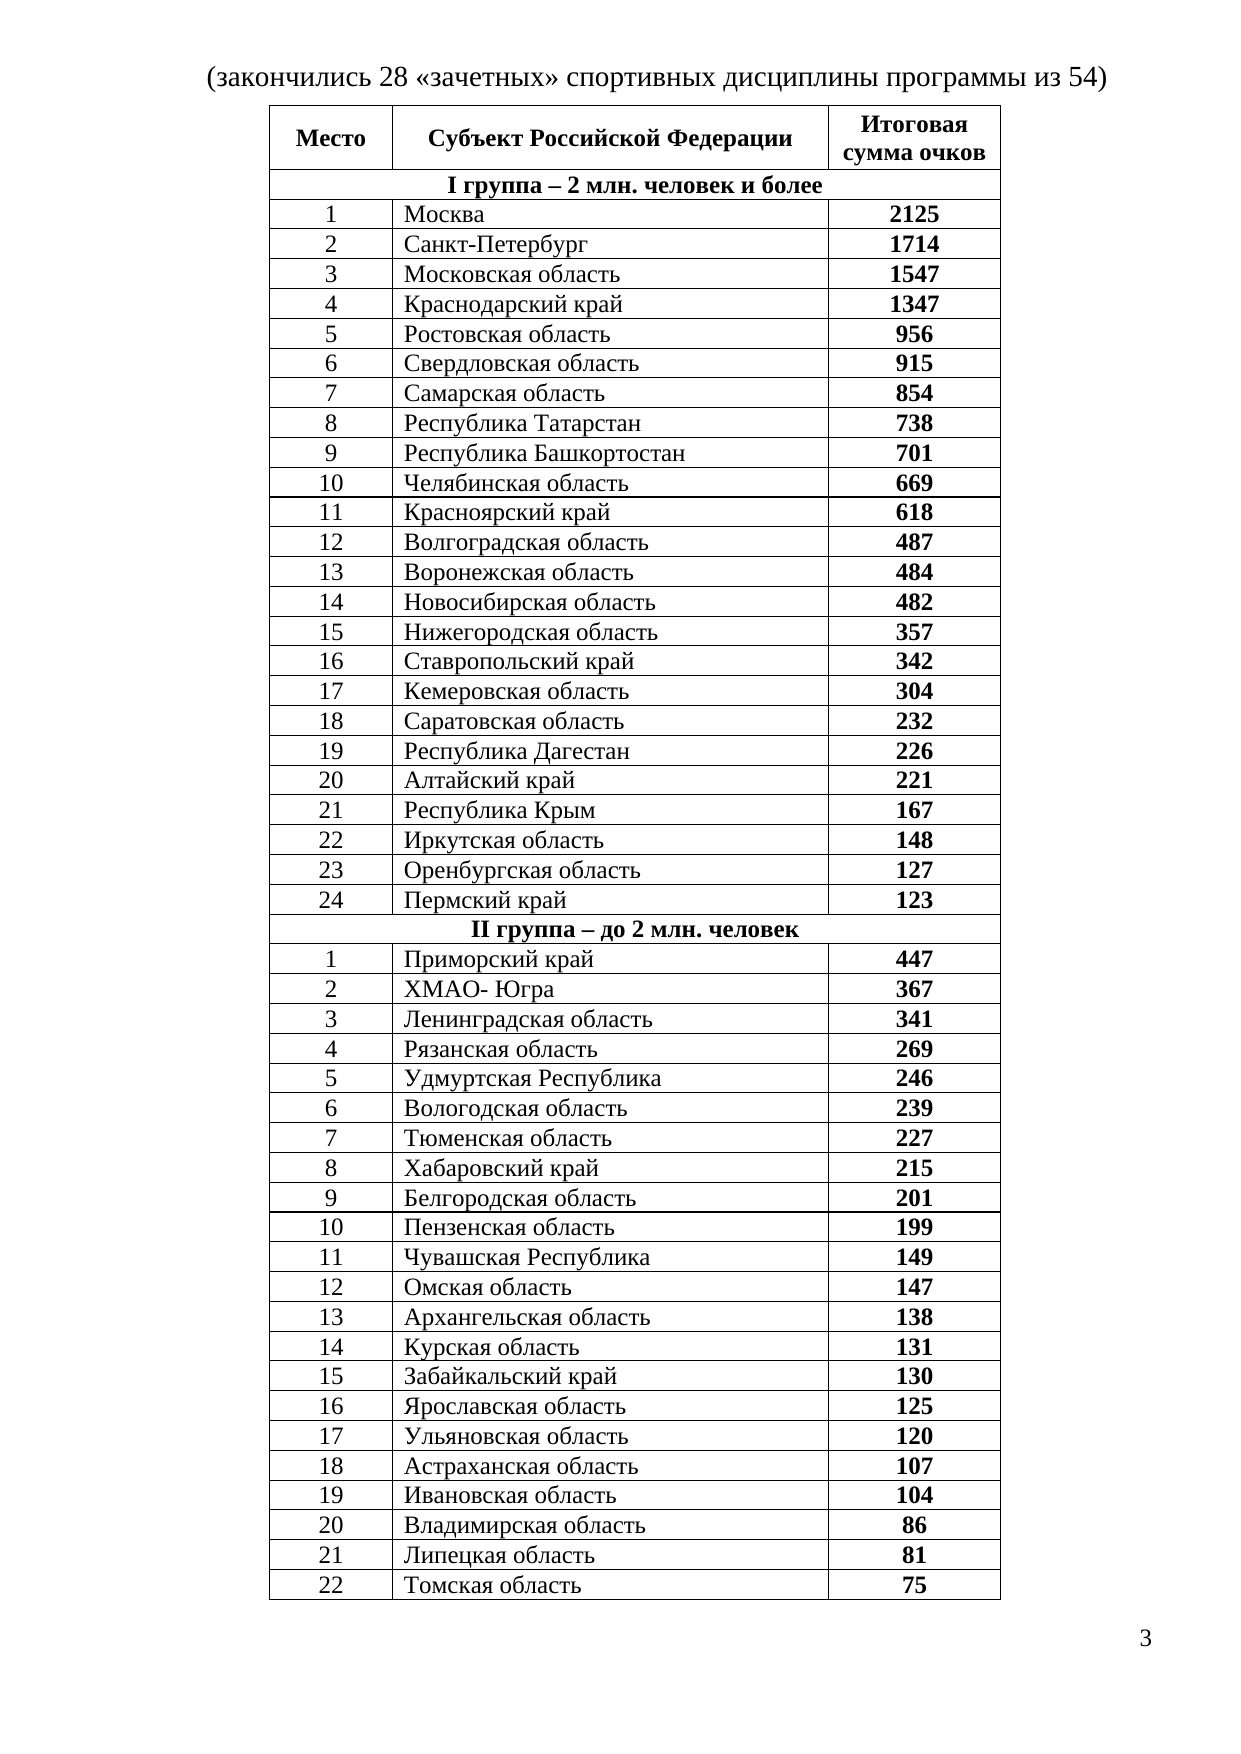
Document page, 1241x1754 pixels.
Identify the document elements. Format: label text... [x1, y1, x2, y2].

table_cell 21 [270, 795, 392, 824]
table_cell 487 [829, 527, 1000, 556]
table_cell Республика Татарстан [393, 408, 828, 437]
table_cell 367 [829, 974, 1000, 1003]
table_cell Архангельская область [393, 1302, 828, 1331]
table_cell 10 [270, 468, 392, 496]
table_cell Пермский край [393, 885, 828, 913]
table_cell 16 [270, 1391, 392, 1420]
table_cell Кемеровская область [393, 676, 828, 705]
table_cell Ростовская область [393, 319, 828, 347]
table_cell 854 [829, 378, 1000, 407]
table_cell 14 [270, 1332, 392, 1360]
table_cell Удмуртская Республика [393, 1064, 828, 1092]
table_cell ХМАО- Югра [393, 974, 828, 1003]
table_cell 239 [829, 1093, 1000, 1122]
table_cell 199 [829, 1213, 1000, 1241]
table_cell Рязанская область [393, 1034, 828, 1062]
table_cell 4 [270, 289, 392, 318]
table_header Место [270, 106, 392, 169]
table_cell 201 [829, 1183, 1000, 1211]
table_cell Вологодская область [393, 1093, 828, 1122]
table_cell 167 [829, 795, 1000, 824]
table_cell 147 [829, 1272, 1000, 1301]
table_cell 6 [270, 349, 392, 377]
table_cell Санкт-Петербург [393, 229, 828, 258]
table_cell 215 [829, 1153, 1000, 1182]
table_cell Челябинская область [393, 468, 828, 496]
table_header Итоговая сумма очков [829, 106, 1000, 169]
table_header Субъект Российской Федерации [393, 106, 828, 169]
table_cell 482 [829, 587, 1000, 616]
table_cell Воронежская область [393, 557, 828, 586]
table_cell 7 [270, 378, 392, 407]
table_cell 357 [829, 617, 1000, 645]
table_cell Новосибирская область [393, 587, 828, 616]
table_cell Республика Дагестан [393, 736, 828, 764]
table_cell 15 [270, 1361, 392, 1390]
table_cell 3 [270, 259, 392, 288]
table_cell 738 [829, 408, 1000, 437]
table_cell 20 [270, 1510, 392, 1539]
table_cell Краснодарский край [393, 289, 828, 318]
table_cell 2 [270, 974, 392, 1003]
table_cell Красноярский край [393, 498, 828, 526]
table_cell 86 [829, 1510, 1000, 1539]
table_cell 17 [270, 1421, 392, 1450]
table_cell 107 [829, 1451, 1000, 1479]
table_cell 149 [829, 1242, 1000, 1271]
table_cell Тюменская область [393, 1123, 828, 1152]
table_cell 8 [270, 408, 392, 437]
table_cell 5 [270, 1064, 392, 1092]
table_cell 11 [270, 1242, 392, 1271]
table_cell Владимирская область [393, 1510, 828, 1539]
table_cell Москва [393, 200, 828, 228]
table_cell Забайкальский край [393, 1361, 828, 1390]
table_cell 148 [829, 825, 1000, 854]
table_cell Республика Крым [393, 795, 828, 824]
table_cell Пензенская область [393, 1213, 828, 1241]
text (закончились 28 «зачетных» спортивных дисциплины программы из 54) [162, 59, 1152, 93]
table_cell Самарская область [393, 378, 828, 407]
table_cell Алтайский край [393, 766, 828, 794]
table_cell 5 [270, 319, 392, 347]
table_cell Иркутская область [393, 825, 828, 854]
table_cell 18 [270, 706, 392, 735]
table_cell 11 [270, 498, 392, 526]
table_cell 7 [270, 1123, 392, 1152]
table_cell 669 [829, 468, 1000, 496]
table_cell 227 [829, 1123, 1000, 1152]
table_cell 127 [829, 855, 1000, 884]
table_cell 13 [270, 1302, 392, 1331]
table_cell 9 [270, 438, 392, 467]
table_cell 81 [829, 1540, 1000, 1569]
table_cell Курская область [393, 1332, 828, 1360]
table_cell 304 [829, 676, 1000, 705]
table_cell Саратовская область [393, 706, 828, 735]
table_cell 9 [270, 1183, 392, 1211]
table_cell 15 [270, 617, 392, 645]
table_cell 17 [270, 676, 392, 705]
table_cell I группа – 2 млн. человек и более [270, 170, 1000, 198]
table_cell 104 [829, 1481, 1000, 1509]
table_cell 18 [270, 1451, 392, 1479]
table_cell 19 [270, 736, 392, 764]
table_cell 13 [270, 557, 392, 586]
table_cell Ивановская область [393, 1481, 828, 1509]
table_cell 19 [270, 1481, 392, 1509]
table_cell 14 [270, 587, 392, 616]
table_cell 1 [270, 200, 392, 228]
table_cell Ставропольский край [393, 646, 828, 675]
table_cell Московская область [393, 259, 828, 288]
table_cell 130 [829, 1361, 1000, 1390]
table_cell Липецкая область [393, 1540, 828, 1569]
table_cell 16 [270, 646, 392, 675]
table_cell 2125 [829, 200, 1000, 228]
table_cell Свердловская область [393, 349, 828, 377]
table_cell 125 [829, 1391, 1000, 1420]
table_cell 12 [270, 1272, 392, 1301]
table_cell Хабаровский край [393, 1153, 828, 1182]
table_cell 20 [270, 766, 392, 794]
table_cell 8 [270, 1153, 392, 1182]
table_cell 6 [270, 1093, 392, 1122]
table_cell Республика Башкортостан [393, 438, 828, 467]
table_cell 342 [829, 646, 1000, 675]
table_cell Белгородская область [393, 1183, 828, 1211]
table_cell 1347 [829, 289, 1000, 318]
table_cell 618 [829, 498, 1000, 526]
table_cell 123 [829, 885, 1000, 913]
table_cell Волгоградская область [393, 527, 828, 556]
table_cell 1714 [829, 229, 1000, 258]
table_cell 12 [270, 527, 392, 556]
table_cell Ульяновская область [393, 1421, 828, 1450]
table_cell 701 [829, 438, 1000, 467]
table_cell 956 [829, 319, 1000, 347]
table_cell Омская область [393, 1272, 828, 1301]
table_cell 22 [270, 825, 392, 854]
table_cell Приморский край [393, 944, 828, 973]
table_cell 2 [270, 229, 392, 258]
table_cell Астраханская область [393, 1451, 828, 1479]
table_cell 226 [829, 736, 1000, 764]
table_cell 1547 [829, 259, 1000, 288]
table_cell Томская область [393, 1570, 828, 1599]
table_cell 447 [829, 944, 1000, 973]
table_cell II группа – до 2 млн. человек [270, 915, 1000, 943]
table_cell 120 [829, 1421, 1000, 1450]
table_cell 21 [270, 1540, 392, 1569]
table_cell 1 [270, 944, 392, 973]
table_cell Чувашская Республика [393, 1242, 828, 1271]
table_cell Нижегородская область [393, 617, 828, 645]
table_cell 23 [270, 855, 392, 884]
table_cell 484 [829, 557, 1000, 586]
table_cell 138 [829, 1302, 1000, 1331]
table_cell Ярославская область [393, 1391, 828, 1420]
table_cell Ленинградская область [393, 1004, 828, 1033]
table_cell 22 [270, 1570, 392, 1599]
table_cell 4 [270, 1034, 392, 1062]
table_cell 10 [270, 1213, 392, 1241]
table_cell 75 [829, 1570, 1000, 1599]
table_cell Оренбургская область [393, 855, 828, 884]
table_cell 131 [829, 1332, 1000, 1360]
table_cell 269 [829, 1034, 1000, 1062]
table_cell 221 [829, 766, 1000, 794]
table_cell 246 [829, 1064, 1000, 1092]
table_cell 232 [829, 706, 1000, 735]
table_cell 3 [270, 1004, 392, 1033]
table_cell 915 [829, 349, 1000, 377]
table_cell 341 [829, 1004, 1000, 1033]
table_cell 24 [270, 885, 392, 913]
